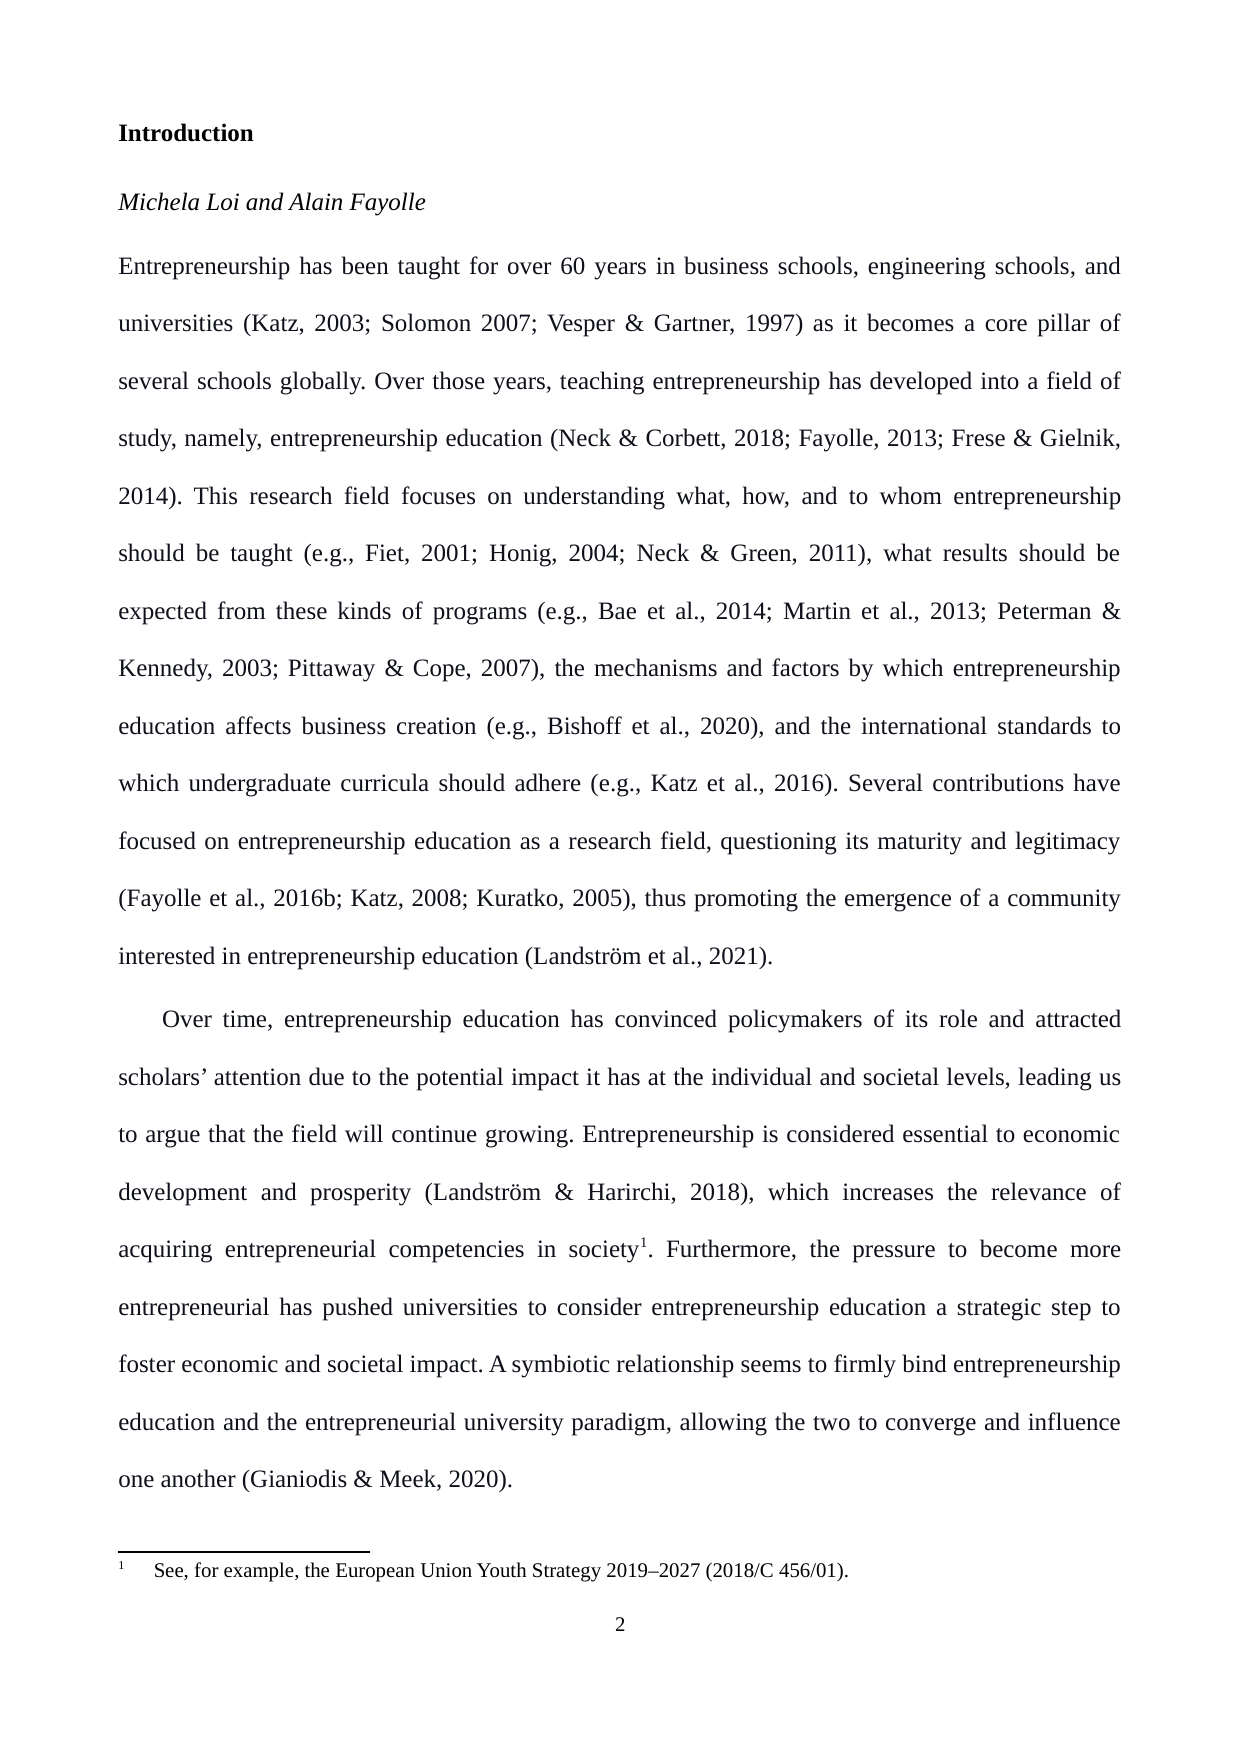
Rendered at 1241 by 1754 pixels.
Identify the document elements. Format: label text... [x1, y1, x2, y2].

subtitle Introduction [118, 118, 1122, 147]
text Entrepreneurship has been taught for over 60 years in business schools, engineering schools, and universities (Katz, 2003; Solomon 2007; Vesper & Gartner, 1997) as it becomes a core pillar of several schools globally. Over those years, teaching entrepreneurship has developed into a field of study, namely, entrepreneurship education (Neck & Corbett, 2018; Fayolle, 2013; Frese & Gielnik, 2014). This research field focuses on understanding what, how, and to whom entrepreneurship should be taught (e.g., Fiet, 2001; Honig, 2004; Neck & Green, 2011), what results should be expected from these kinds of programs (e.g., Bae et al., 2014; Martin et al., 2013; Peterman & Kennedy, 2003; Pittaway & Cope, 2007), the mechanisms and factors by which entrepreneurship education affects business creation (e.g., Bishoff et al., 2020), and the international standards to which undergraduate curricula should adhere (e.g., Katz et al., 2016). Several contributions have focused on entrepreneurship education as a research field, questioning its maturity and legitimacy (Fayolle et al., 2016b; Katz, 2008; Kuratko, 2005), thus promoting the emergence of a community interested in entrepreneurship education (Landström et al., 2021). [118, 251, 1122, 969]
text Michela Loi and Alain Fayolle [118, 187, 1122, 216]
text Over time, entrepreneurship education has convinced policymakers of its role and attracted scholars’ attention due to the potential impact it has at the individual and societal levels, leading us to argue that the field will continue growing. Entrepreneurship is considered essential to economic development and prosperity (Landström & Harirchi, 2018), which increases the relevance of acquiring entrepreneurial competencies in society. Furthermore, the pressure to become more entrepreneurial has pushed universities to consider entrepreneurship education a strategic step to foster economic and societal impact. A symbiotic relationship seems to firmly bind entrepreneurship education and the entrepreneurial university paradigm, allowing the two to converge and influence one another (Gianiodis & Meek, 2020). [118, 1004, 1122, 1493]
